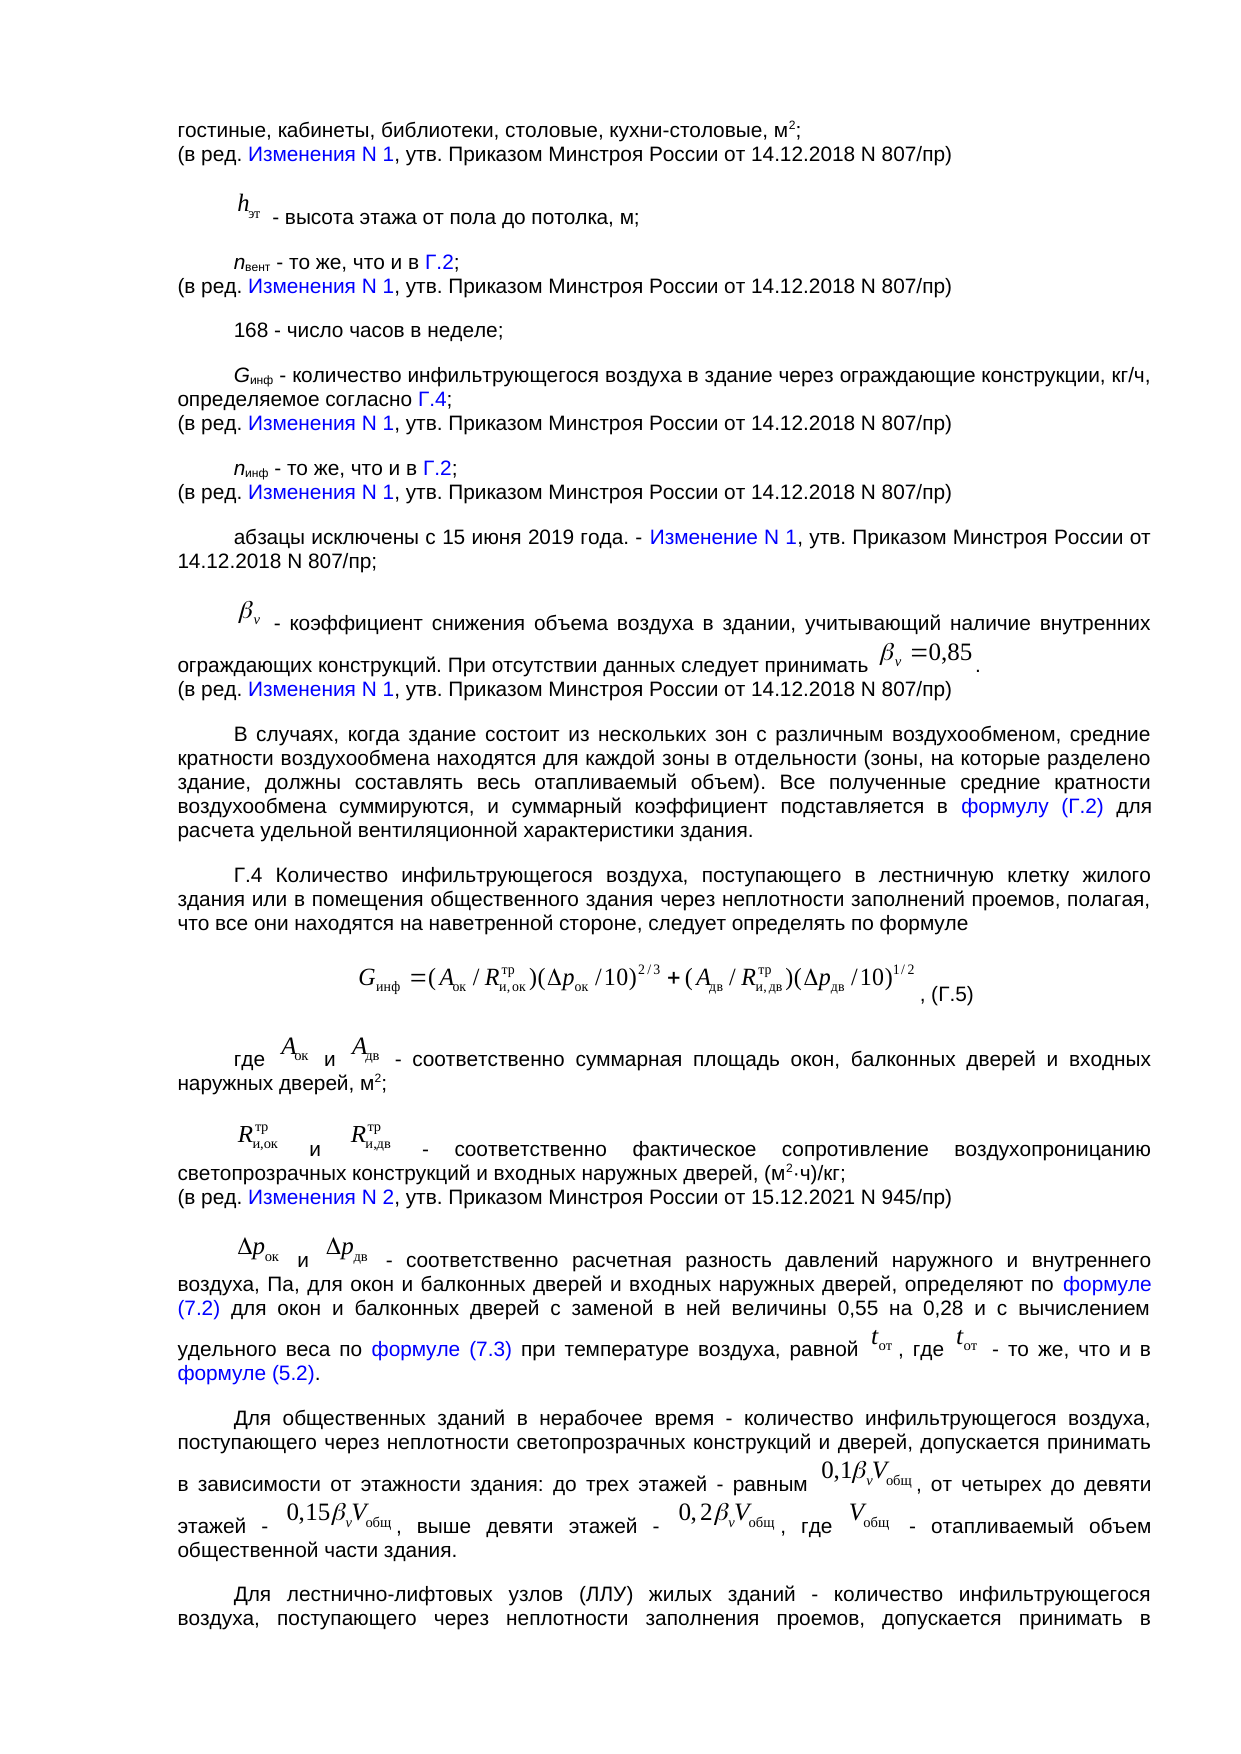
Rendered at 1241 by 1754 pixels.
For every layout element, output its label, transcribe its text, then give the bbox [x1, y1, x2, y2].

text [177, 118, 1152, 142]
text nвент - то же, что и в Г.2; [177, 249, 1152, 273]
text и - соответственно фактическое сопротивление воздухопроницанию светопрозрачных конструкций и входных наружных дверей, (м2·ч)/кг; [177, 1116, 1152, 1185]
text (в ред. Изменения N 1, утв. Приказом Минстроя России от 14.12.2018 N 807/пр) [177, 411, 1152, 435]
text Gинф - количество инфильтрующегося воздуха в здание через ограждающие конструкции, кг/ч, определяемое согласно Г.4; [177, 363, 1152, 411]
text В случаях, когда здание состоит из нескольких зон с различным воздухообменом, средние кратности воздухообмена находятся для каждой зоны в отдельности (зоны, на которые разделено здание, должны составлять весь отапливаемый объем). Все полученные средние кратности воздухообмена суммируются, и суммарный коэффициент подставляется в формулу (Г.2) для расчета удельной вентиляционной характеристики здания. [177, 722, 1152, 842]
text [177, 1582, 1152, 1630]
text и - соответственно расчетная разность давлений наружного и внутреннего воздуха, Па, для окон и балконных дверей и входных наружных дверей, определяют по формуле (7.2) для окон и балконных дверей с заменой в ней величины 0,55 на 0,28 и с вычислением удельного веса по формуле (7.3) при температуре воздуха, равной , где - то же, что и в формуле (5.2). [177, 1229, 1152, 1385]
text 168 - число часов в неделе; [177, 318, 1152, 342]
text (в ред. Изменения N 1, утв. Приказом Минстроя России от 14.12.2018 N 807/пр) [177, 273, 1152, 297]
text nинф - то же, что и в Г.2; [177, 456, 1152, 480]
text Г.4 Количество инфильтрующегося воздуха, поступающего в лестничную клетку жилого здания или в помещения общественного здания через неплотности заполнений проемов, полагая, что все они находятся на наветренной стороне, следует определять по формуле [177, 862, 1152, 934]
text - коэффициент снижения объема воздуха в здании, учитывающий наличие внутренних ограждающих конструкций. При отсутствии данных следует принимать . [177, 593, 1152, 677]
text где и - соответственно суммарная площадь окон, балконных дверей и входных наружных дверей, м2; [177, 1029, 1152, 1095]
text (в ред. Изменения N 2, утв. Приказом Минстроя России от 15.12.2021 N 945/пр) [177, 1185, 1152, 1209]
text , (Г.5) [177, 958, 1152, 1005]
text (в ред. Изменения N 1, утв. Приказом Минстроя России от 14.12.2018 N 807/пр) [177, 677, 1152, 701]
text (в ред. Изменения N 1, утв. Приказом Минстроя России от 14.12.2018 N 807/пр) [177, 480, 1152, 504]
text Для общественных зданий в нерабочее время - количество инфильтрующегося воздуха, поступающего через неплотности светопрозрачных конструкций и дверей, допускается принимать в зависимости от этажности здания: до трех этажей - равным , от четырех до девяти этажей - , выше девяти этажей - , где - отапливаемый объем общественной части здания. [177, 1406, 1152, 1561]
text - высота этажа от пола до потолка, м; [177, 187, 1152, 229]
text абзацы исключены с 15 июня 2019 года. - Изменение N 1, утв. Приказом Минстроя России от 14.12.2018 N 807/пр; [177, 524, 1152, 572]
text (в ред. Изменения N 1, утв. Приказом Минстроя России от 14.12.2018 N 807/пр) [177, 142, 1152, 166]
